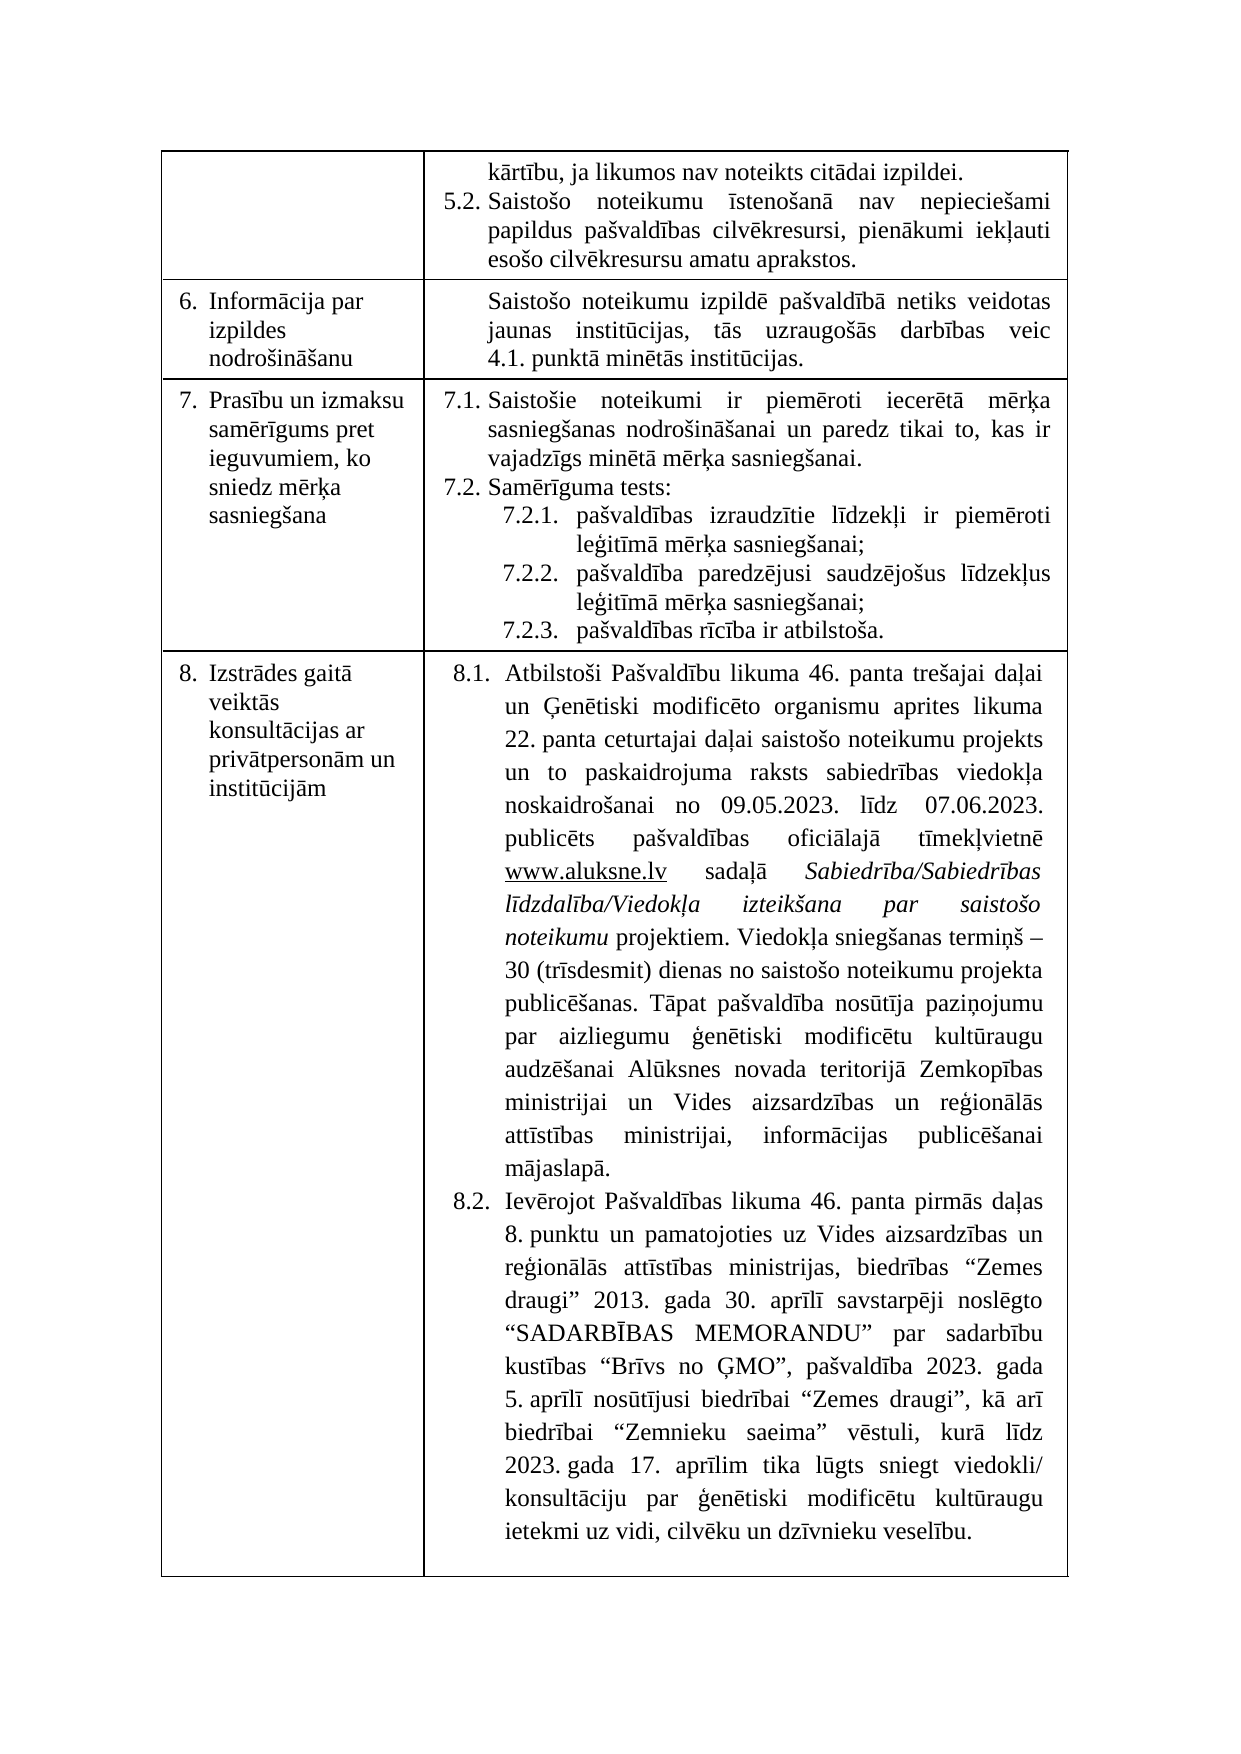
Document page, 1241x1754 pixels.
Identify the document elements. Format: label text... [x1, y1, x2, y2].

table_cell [425, 152, 1067, 278]
table_cell Prasību un izmaksu samērīgums pret ieguvumiem, ko sniedz mērķa sasniegšana [162, 379, 423, 650]
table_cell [425, 652, 1067, 1576]
table_cell Informācija par izpildes nodrošināšanu [162, 280, 423, 378]
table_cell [162, 651, 423, 1576]
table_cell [162, 152, 423, 278]
table_cell Saistošo noteikumu izpildē pašvaldībā netiks veidotas jaunas institūcijas, tās uzraugošās darbības veic 4.1. punktā minētās institūcijas. [425, 280, 1067, 378]
table_cell Saistošie noteikumi ir piemēroti iecerētā mērķa sasniegšanas nodrošināšanai un paredz tikai to, kas ir vajadzīgs minētā mērķa sasniegšanai. Samērīguma tests: pašvaldības izraudzītie līdzekļi ir piemēroti leģitīmā mērķa sasniegšanai; pašvaldība paredzējusi saudzējošus līdzekļus leģitīmā mērķa sasniegšanai; pašvaldības rīcība ir atbilstoša. [425, 380, 1067, 650]
